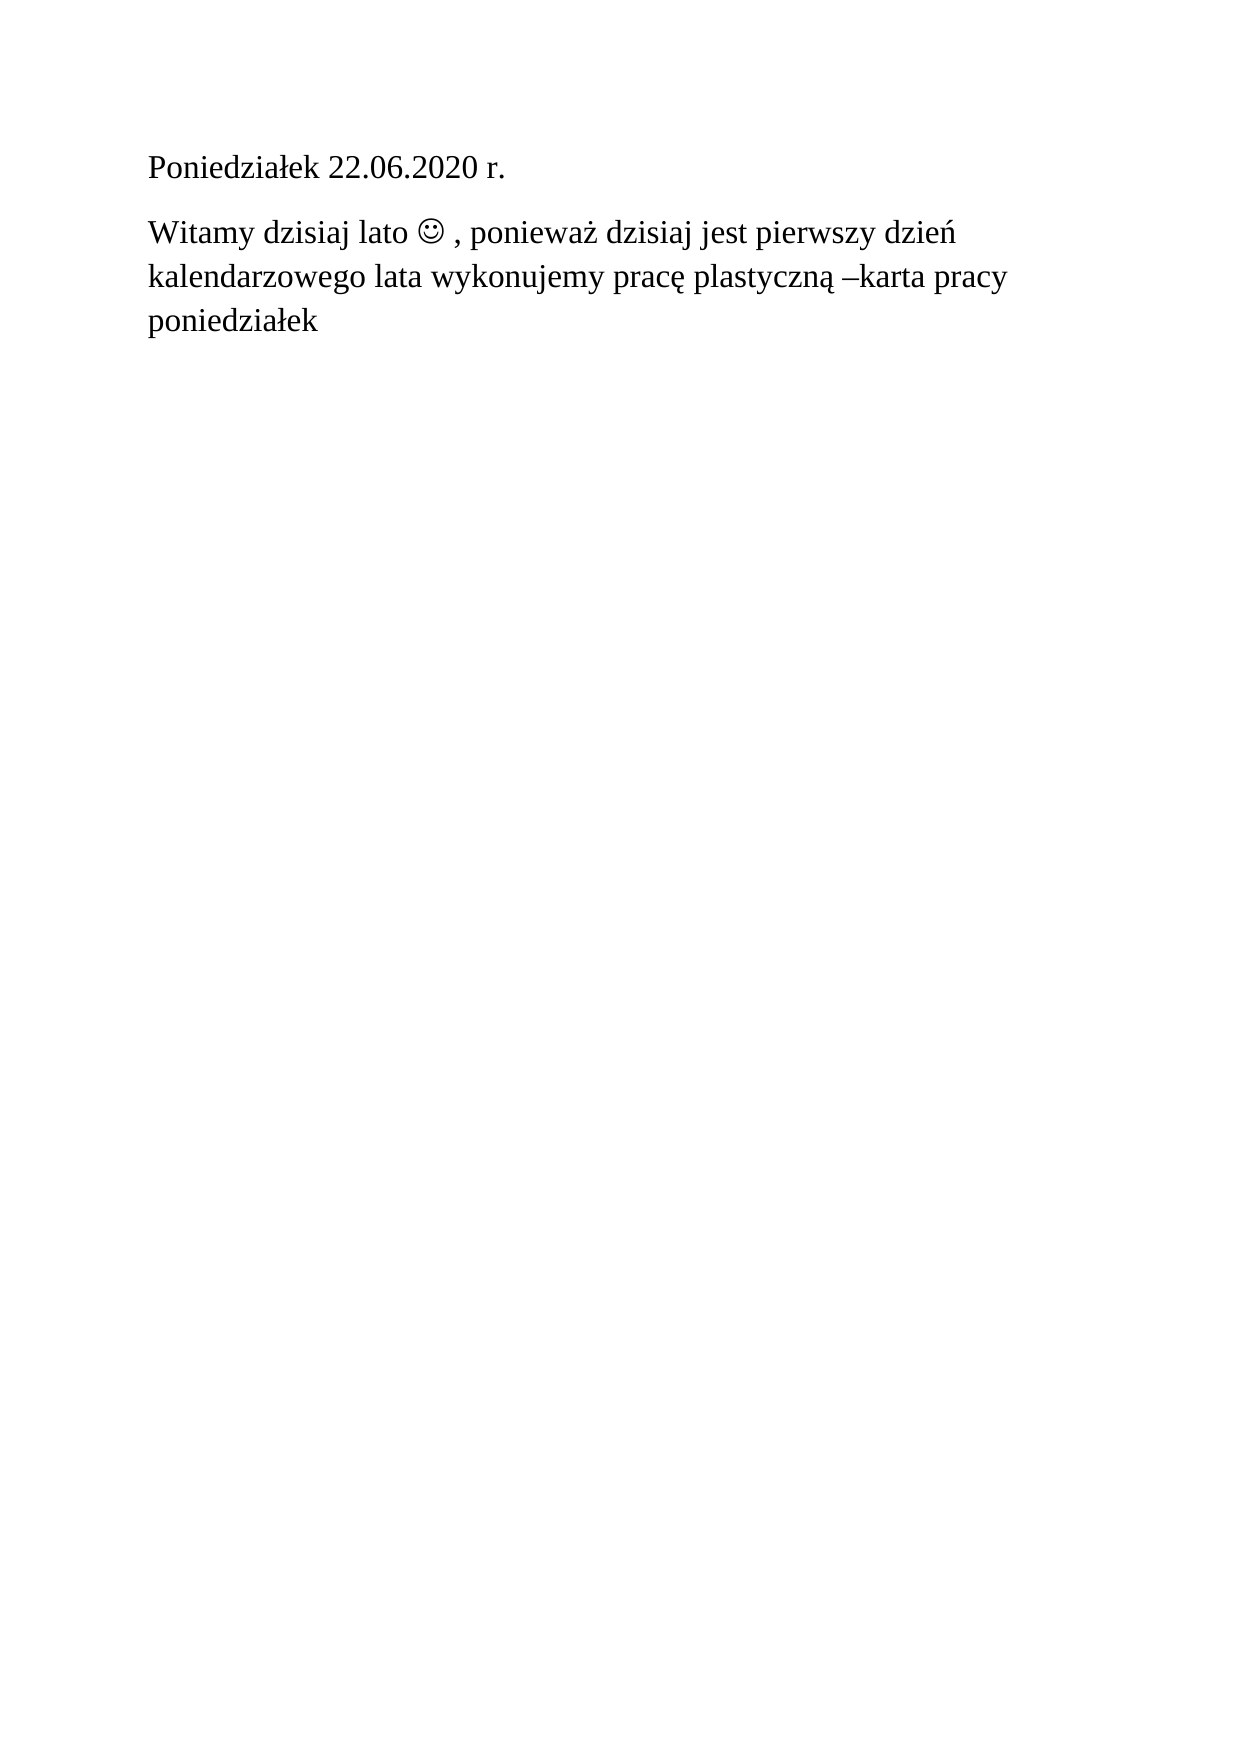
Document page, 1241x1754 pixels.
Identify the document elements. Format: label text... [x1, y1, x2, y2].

text Poniedziałek 22.06.2020 r. [148, 148, 1093, 186]
text Witamy dzisiaj lato , ponieważ dzisiaj jest pierwszy dzień kalendarzowego lata wykonujemy pracę plastyczną –karta pracy poniedziałek [148, 212, 1093, 339]
